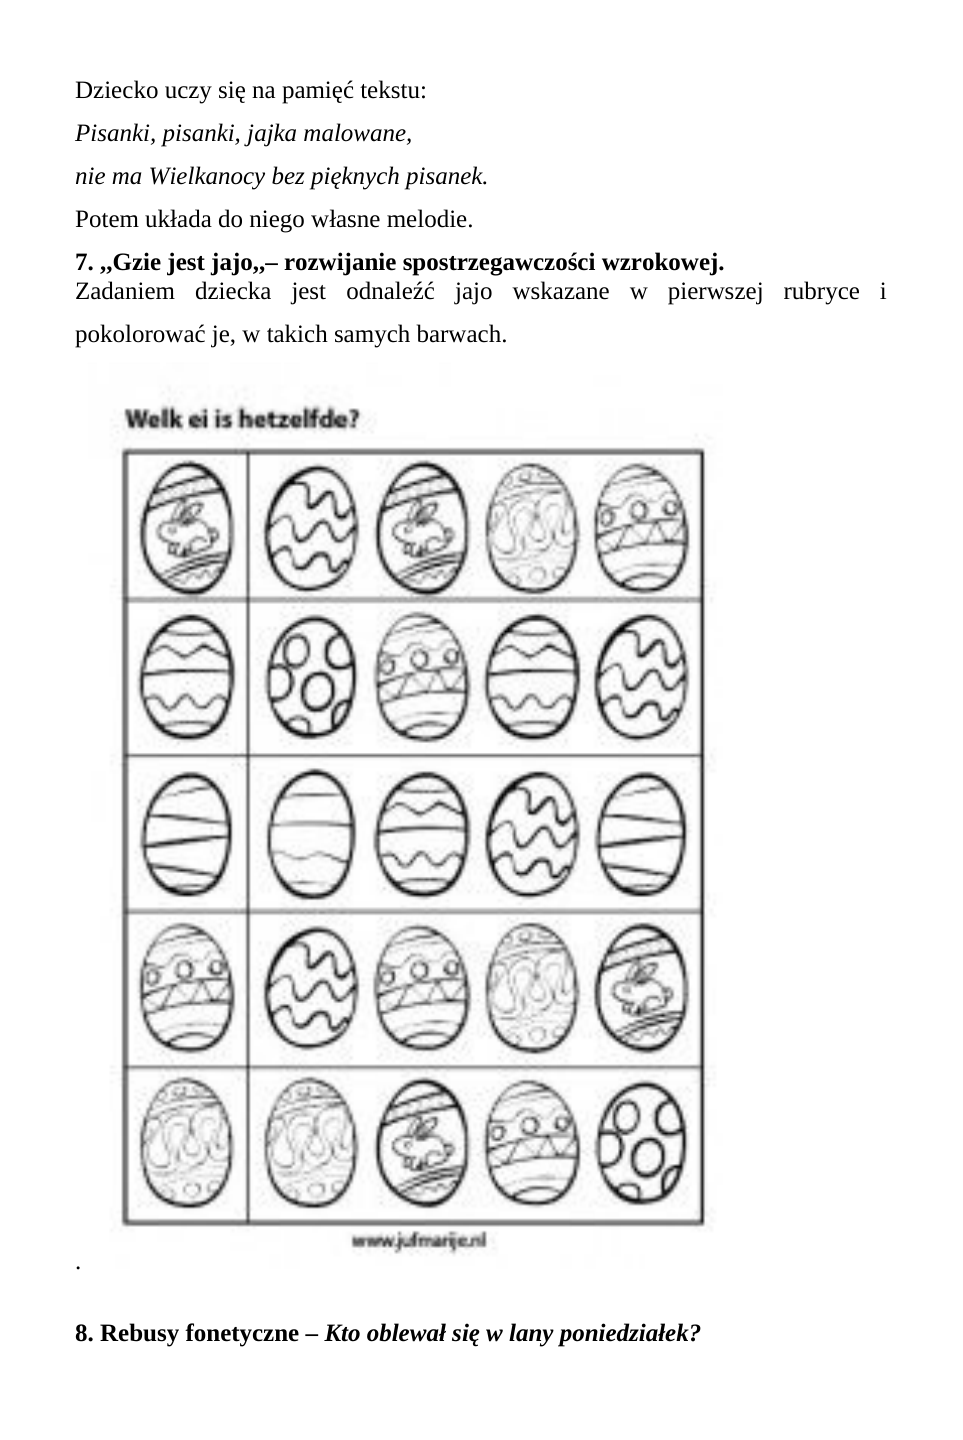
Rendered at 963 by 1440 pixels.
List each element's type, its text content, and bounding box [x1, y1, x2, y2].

picture [87, 362, 723, 1269]
text Potem układa do niego własne melodie. [75, 204, 887, 233]
text Pisanki, pisanki, jajka malowane, [75, 118, 887, 147]
text Zadaniem dziecka jest odnaleźć jajo wskazane w pierwszej rubryce i pokolorować je, w takich samych barwach. [75, 276, 887, 348]
text 7. ,,Gzie jest jajo,,– rozwijanie spostrzegawczości wzrokowej. [75, 247, 887, 276]
text Dziecko uczy się na pamięć tekstu: [75, 75, 887, 104]
text 8. Rebusy fonetyczne – Kto oblewał się w lany poniedziałek? [75, 1318, 887, 1346]
text nie ma Wielkanocy bez pięknych pisanek. [75, 161, 887, 190]
